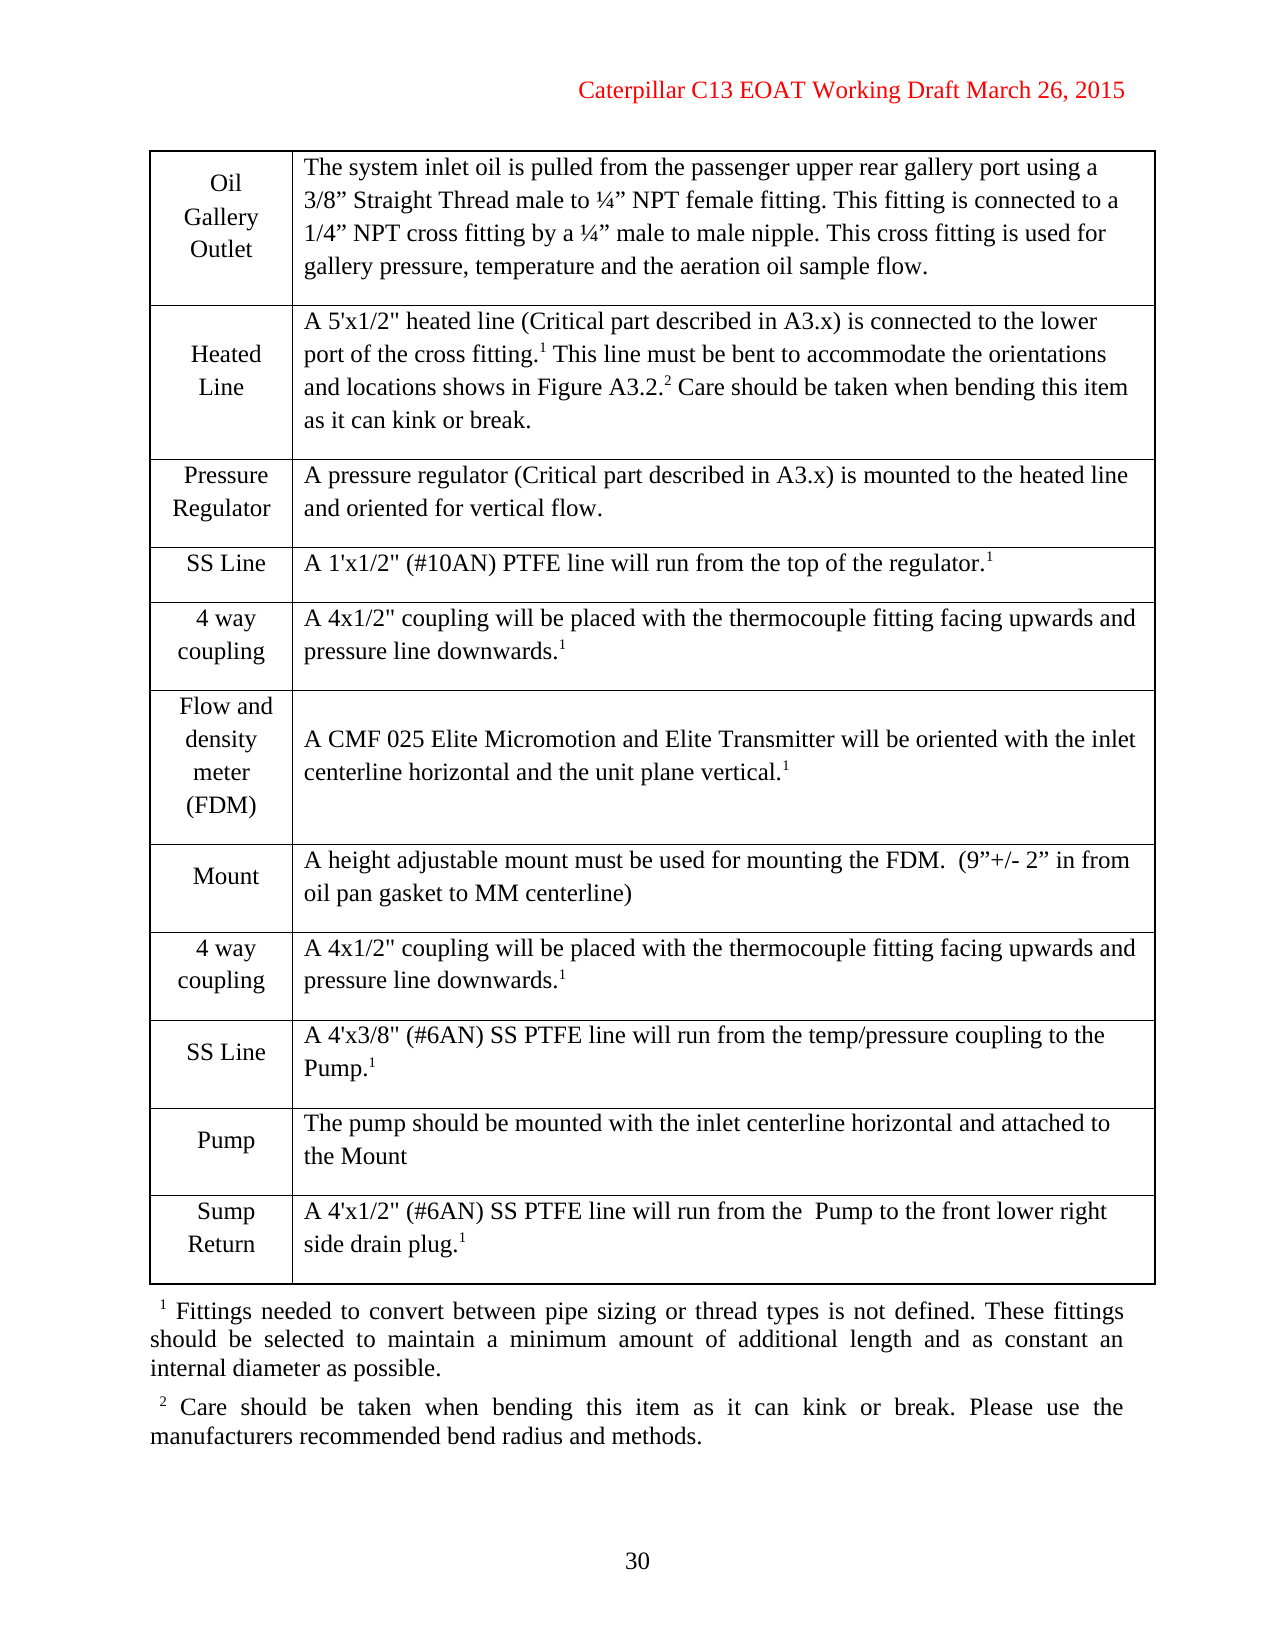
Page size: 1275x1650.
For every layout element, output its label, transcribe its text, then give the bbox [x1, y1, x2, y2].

table_cell 4 way coupling [151, 603, 292, 690]
table_cell A 4x1/2" coupling will be placed with the thermocouple fitting facing upwards and pressure line downwards.1 [293, 603, 1154, 690]
table_cell Mount [151, 845, 292, 932]
table_cell A 4'x1/2" (#6AN) SS PTFE line will run from the Pump to the front lower right side drain plug.1 [293, 1196, 1154, 1283]
table_cell A height adjustable mount must be used for mounting the FDM. (9”+/- 2” in from oil pan gasket to MM centerline) [293, 845, 1154, 932]
table_cell A 4'x3/8" (#6AN) SS PTFE line will run from the temp/pressure coupling to the Pump.1 [293, 1021, 1154, 1107]
table_cell Pressure Regulator [151, 460, 292, 547]
text 1 Fittings needed to convert between pipe sizing or thread types is not defined. These fittings should be selected to maintain a minimum amount of additional length and as constant an internal diameter as possible. [150, 1296, 1125, 1382]
table_cell SS Line [151, 548, 292, 602]
text 2 Care should be taken when bending this item as it can kink or break. Please use the manufacturers recommended bend radius and methods. [150, 1392, 1125, 1450]
table_cell The system inlet oil is pulled from the passenger upper rear gallery port using a 3/8” Straight Thread male to ¼” NPT female fitting. This fitting is connected to a 1/4” NPT cross fitting by a ¼” male to male nipple. This cross fitting is used for gallery pressure, temperature and the aeration oil sample flow. [293, 152, 1154, 305]
table_cell A 4x1/2" coupling will be placed with the thermocouple fitting facing upwards and pressure line downwards.1 [293, 933, 1154, 1019]
table_cell SS Line [151, 1021, 292, 1107]
table_cell A 5'x1/2" heated line (Critical part described in A3.x) is connected to the lower port of the cross fitting.1 This line must be bent to accommodate the orientations and locations shows in Figure A3.2.2 Care should be taken when bending this item as it can kink or break. [293, 306, 1154, 459]
table_cell Flow and density meter (FDM) [151, 691, 292, 844]
table_cell Oil Gallery Outlet [151, 152, 292, 305]
table_cell A pressure regulator (Critical part described in A3.x) is mounted to the heated line and oriented for vertical flow. [293, 460, 1154, 547]
table_cell Heated Line [151, 306, 292, 459]
table_cell A CMF 025 Elite Micromotion and Elite Transmitter will be oriented with the inlet centerline horizontal and the unit plane vertical.1 [293, 691, 1154, 844]
table_cell A 1'x1/2" (#10AN) PTFE line will run from the top of the regulator.1 [293, 548, 1154, 602]
table_cell The pump should be mounted with the inlet centerline horizontal and attached to the Mount [293, 1109, 1154, 1195]
table_cell 4 way coupling [151, 933, 292, 1019]
table_cell Sump Return [151, 1196, 292, 1283]
table_cell Pump [151, 1109, 292, 1195]
